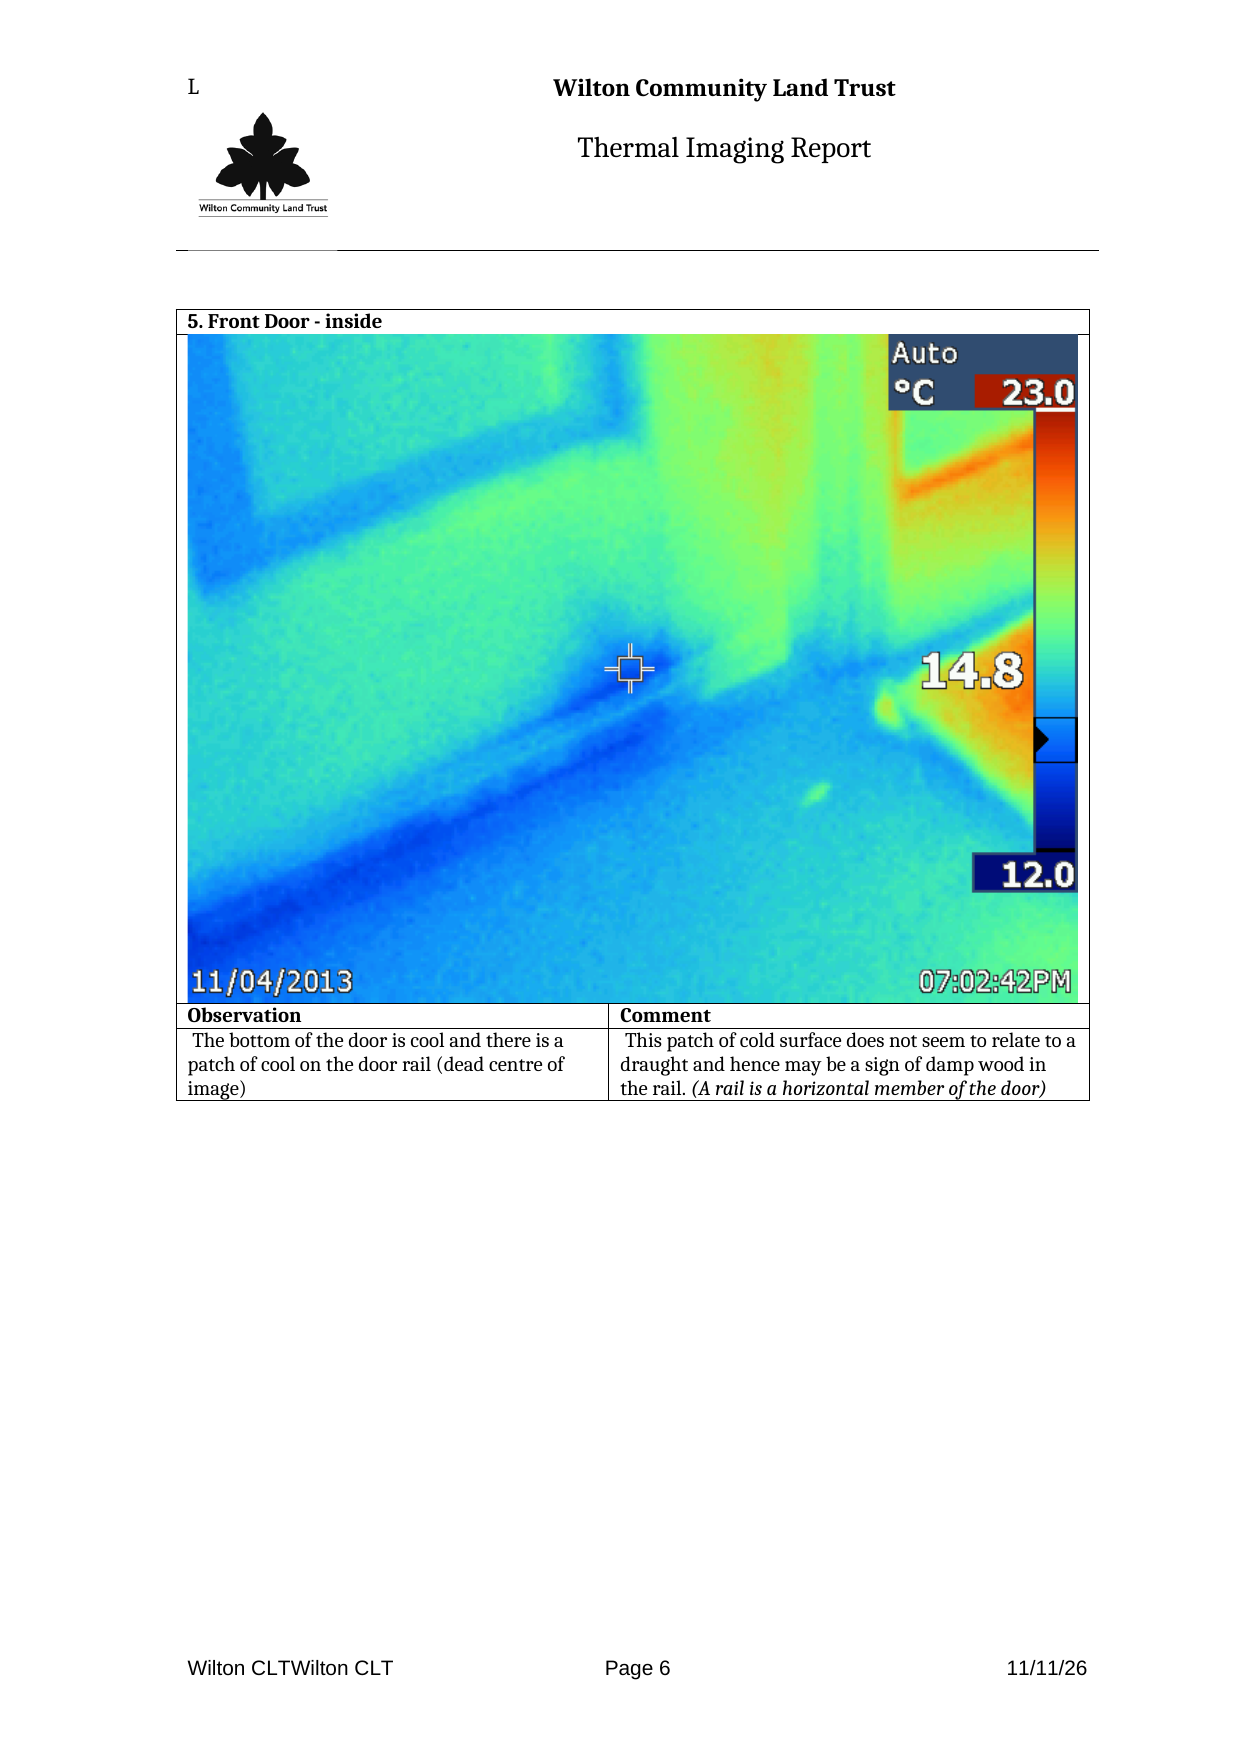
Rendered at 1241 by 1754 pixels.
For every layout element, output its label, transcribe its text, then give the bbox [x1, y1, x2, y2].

table_cell [1078, 335, 1089, 1002]
table_cell This patch of cold surface does not seem to relate to a draught and hence may be a sign of damp wood in the rail. (A rail is a horizontal member of the door) [609, 1029, 1089, 1100]
picture [187, 100, 338, 251]
table_cell [177, 335, 187, 1002]
picture [187, 334, 1078, 1003]
table_cell The bottom of the door is cool and there is a patch of cool on the door rail (dead centre of image) [177, 1029, 608, 1100]
table_cell Comment [609, 1004, 1089, 1027]
table_header 5. Front Door - inside [177, 310, 1089, 334]
table_cell Observation [177, 1004, 608, 1027]
